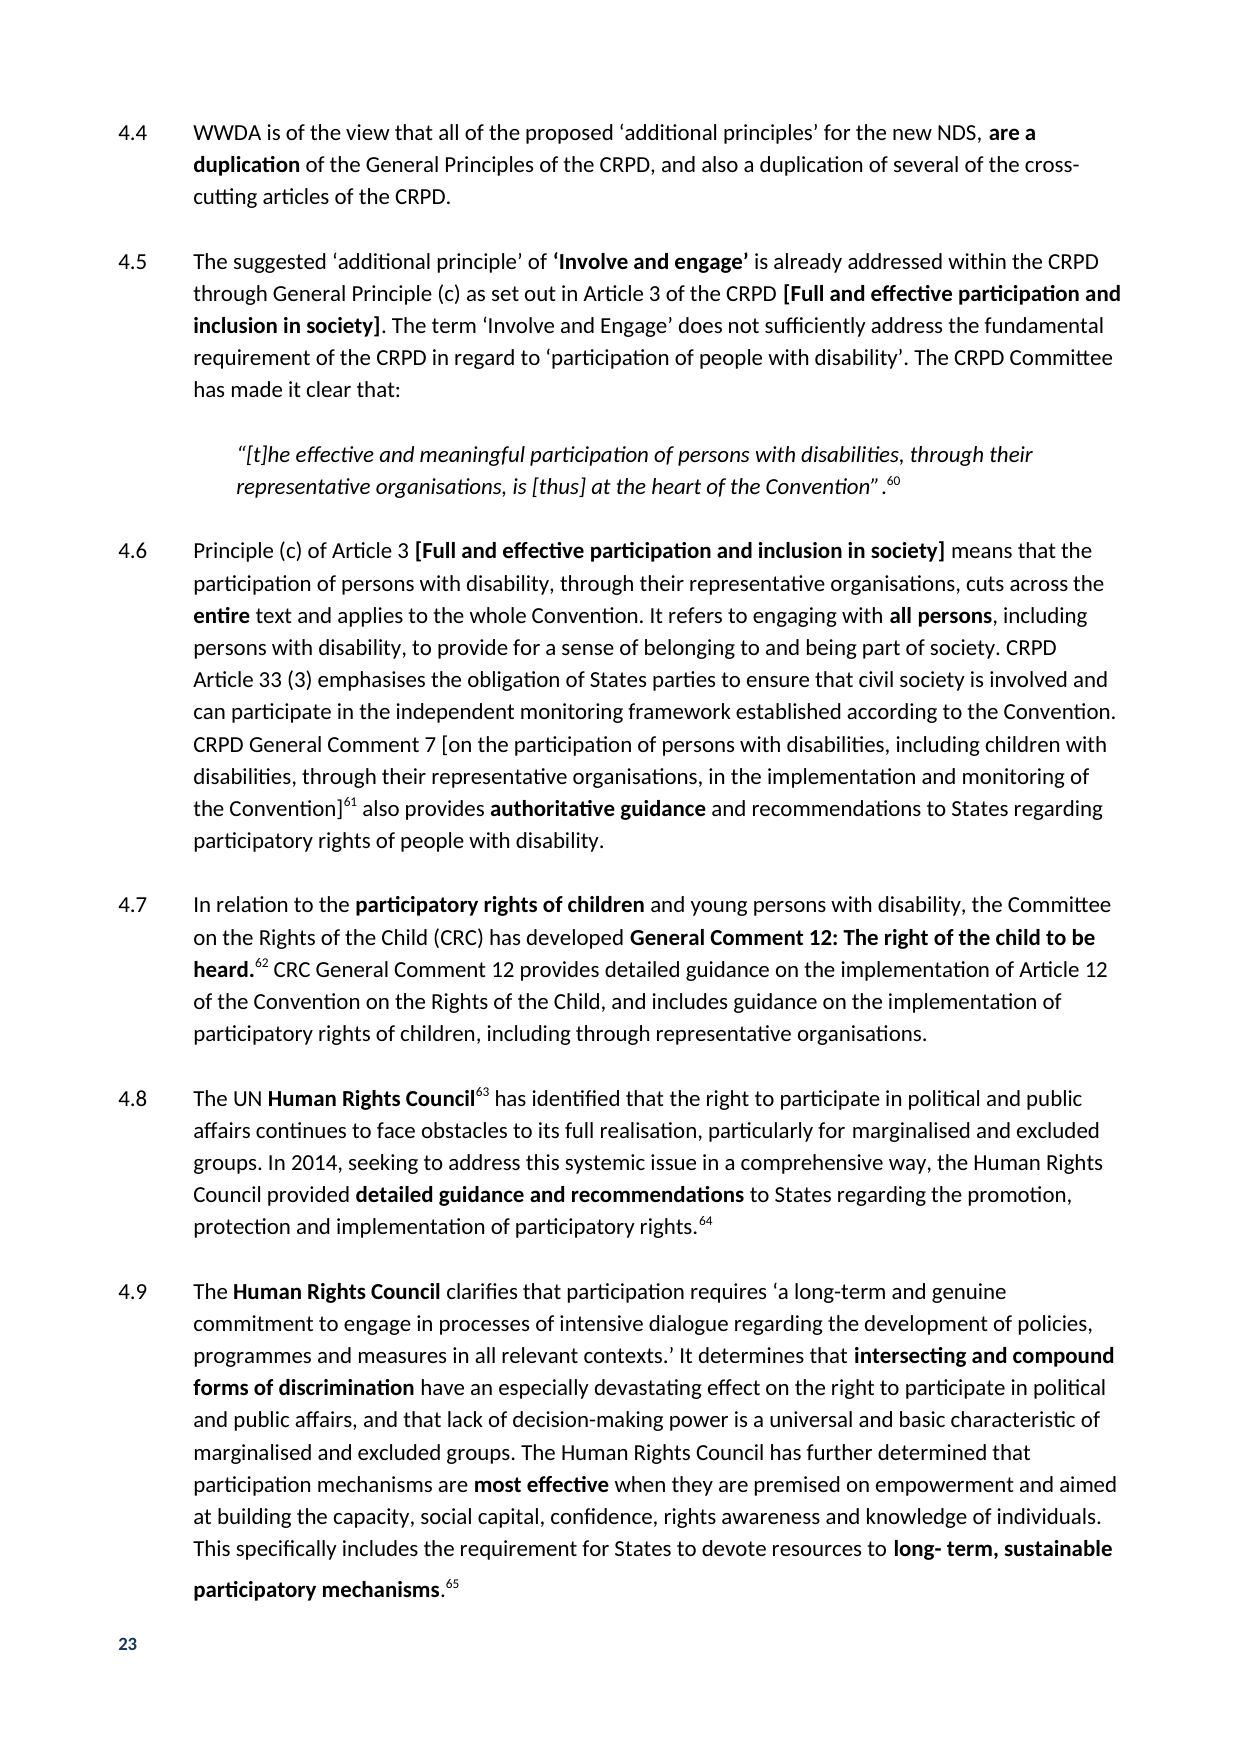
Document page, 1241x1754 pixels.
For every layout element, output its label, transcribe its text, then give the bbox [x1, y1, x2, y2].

text 4.7 In relation to the participatory rights of children and young persons with disability, the Committee on the Rights of the Child (CRC) has developed General Comment 12: The right of the child to be heard. CRC General Comment 12 provides detailed guidance on the implementation of Article 12 of the Convention on the Rights of the Child, and includes guidance on the implementation of participatory rights of children, including through representative organisations. [118, 891, 1122, 1047]
text 4.9 The Human Rights Council clarifies that participation requires ‘a long-term and genuine commitment to engage in processes of intensive dialogue regarding the development of policies, programmes and measures in all relevant contexts.’ It determines that intersecting and compound forms of discrimination have an especially devastating effect on the right to participate in political and public affairs, and that lack of decision-making power is a universal and basic characteristic of marginalised and excluded groups. The Human Rights Council has further determined that participation mechanisms are most effective when they are premised on empowerment and aimed at building the capacity, social capital, confidence, rights awareness and knowledge of individuals. This specifically includes the requirement for States to devote resources to long- term, sustainable participatory mechanisms. [118, 1277, 1122, 1603]
text 4.5 The suggested ‘additional principle’ of ‘Involve and engage’ is already addressed within the CRPD through General Principle (c) as set out in Article 3 of the CRPD [Full and effective participation and inclusion in society]. The term ‘Involve and Engage’ does not sufficiently address the fundamental requirement of the CRPD in regard to ‘participation of people with disability’. The CRPD Committee has made it clear that: [118, 247, 1122, 404]
text 4.8 The UN Human Rights Council has identified that the right to participate in political and public affairs continues to face obstacles to its full realisation, particularly for marginalised and excluded groups. In 2014, seeking to address this systemic issue in a comprehensive way, the Human Rights Council provided detailed guidance and recommendations to States regarding the promotion, protection and implementation of participatory rights. [118, 1084, 1122, 1241]
text 4.4 WWDA is of the view that all of the proposed ‘additional principles’ for the new NDS, are a duplication of the General Principles of the CRPD, and also a duplication of several of the cross-cutting articles of the CRPD. [118, 118, 1122, 211]
text “[t]he effective and meaningful participation of persons with disabilities, through their representative organisations, is [thus] at the heart of the Convention”. [236, 440, 1047, 500]
text 4.6 Principle (c) of Article 3 [Full and effective participation and inclusion in society] means that the participation of persons with disability, through their representative organisations, cuts across the entire text and applies to the whole Convention. It refers to engaging with all persons, including persons with disability, to provide for a sense of belonging to and being part of society. CRPD Article 33 (3) emphasises the obligation of States parties to ensure that civil society is involved and can participate in the independent monitoring framework established according to the Convention. CRPD General Comment 7 [on the participation of persons with disabilities, including children with disabilities, through their representative organisations, in the implementation and monitoring of the Convention] also provides authoritative guidance and recommendations to States regarding participatory rights of people with disability. [118, 537, 1122, 854]
